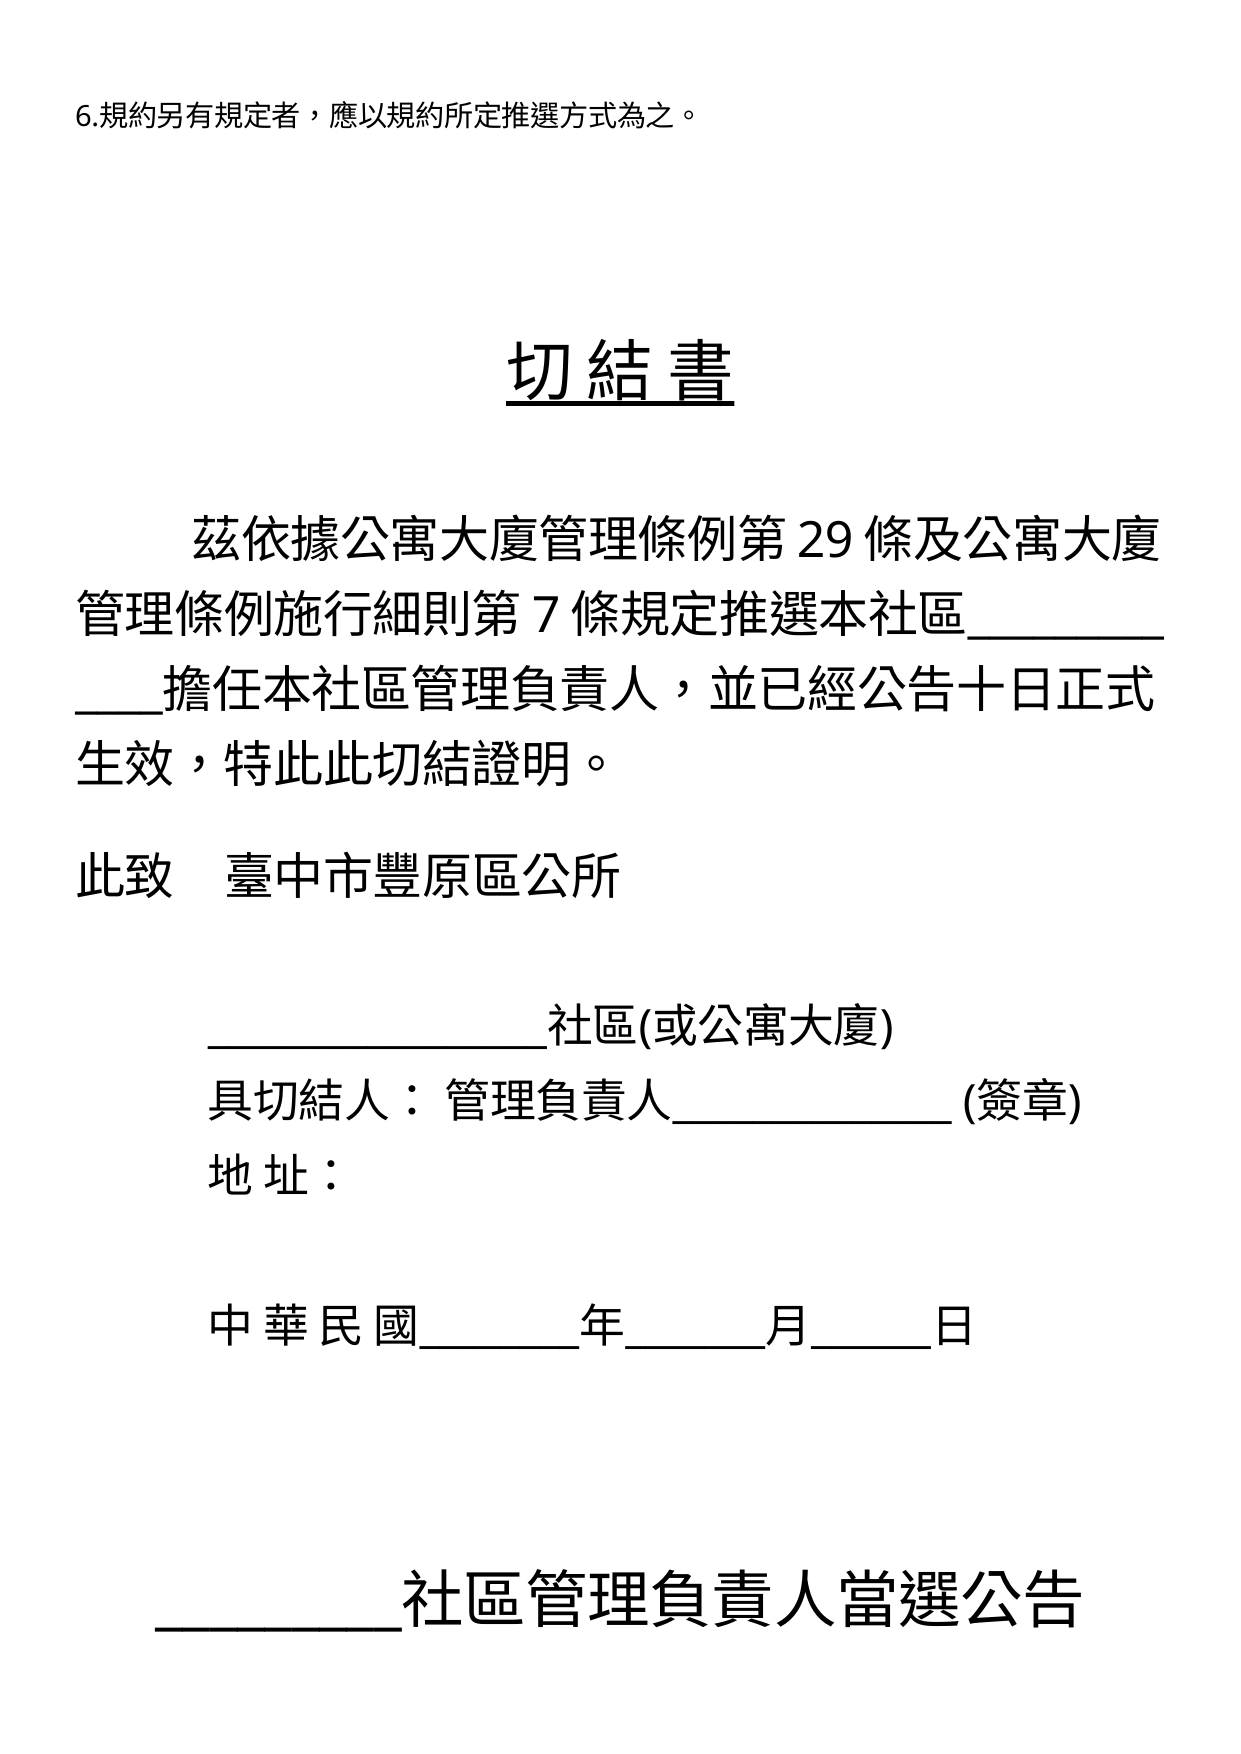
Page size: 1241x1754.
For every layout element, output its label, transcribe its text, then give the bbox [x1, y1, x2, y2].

text _________社區管理負責人當選公告 [75, 1539, 1165, 1652]
text 茲依據公寓大廈管理條例第29條及公寓大廈管理條例施行細則第7條規定推選本社區_____________擔任本社區管理負責人，並已經公告十日正式生效，特此此切結證明。 [75, 498, 1165, 798]
text 6.規約另有規定者，應以規約所定推選方式為之。 [75, 89, 1165, 135]
text _________________社區(或公寓大廈) [208, 985, 1165, 1060]
text 切 結 書 [75, 310, 1165, 423]
text 具切結人： 管理負責人______________ (簽章) [208, 1060, 1165, 1135]
text 地 址： [208, 1135, 1165, 1210]
text 此致 臺中市豐原區公所 [75, 835, 1165, 910]
text 中 華 民 國________年_______月______日 [208, 1285, 1165, 1360]
